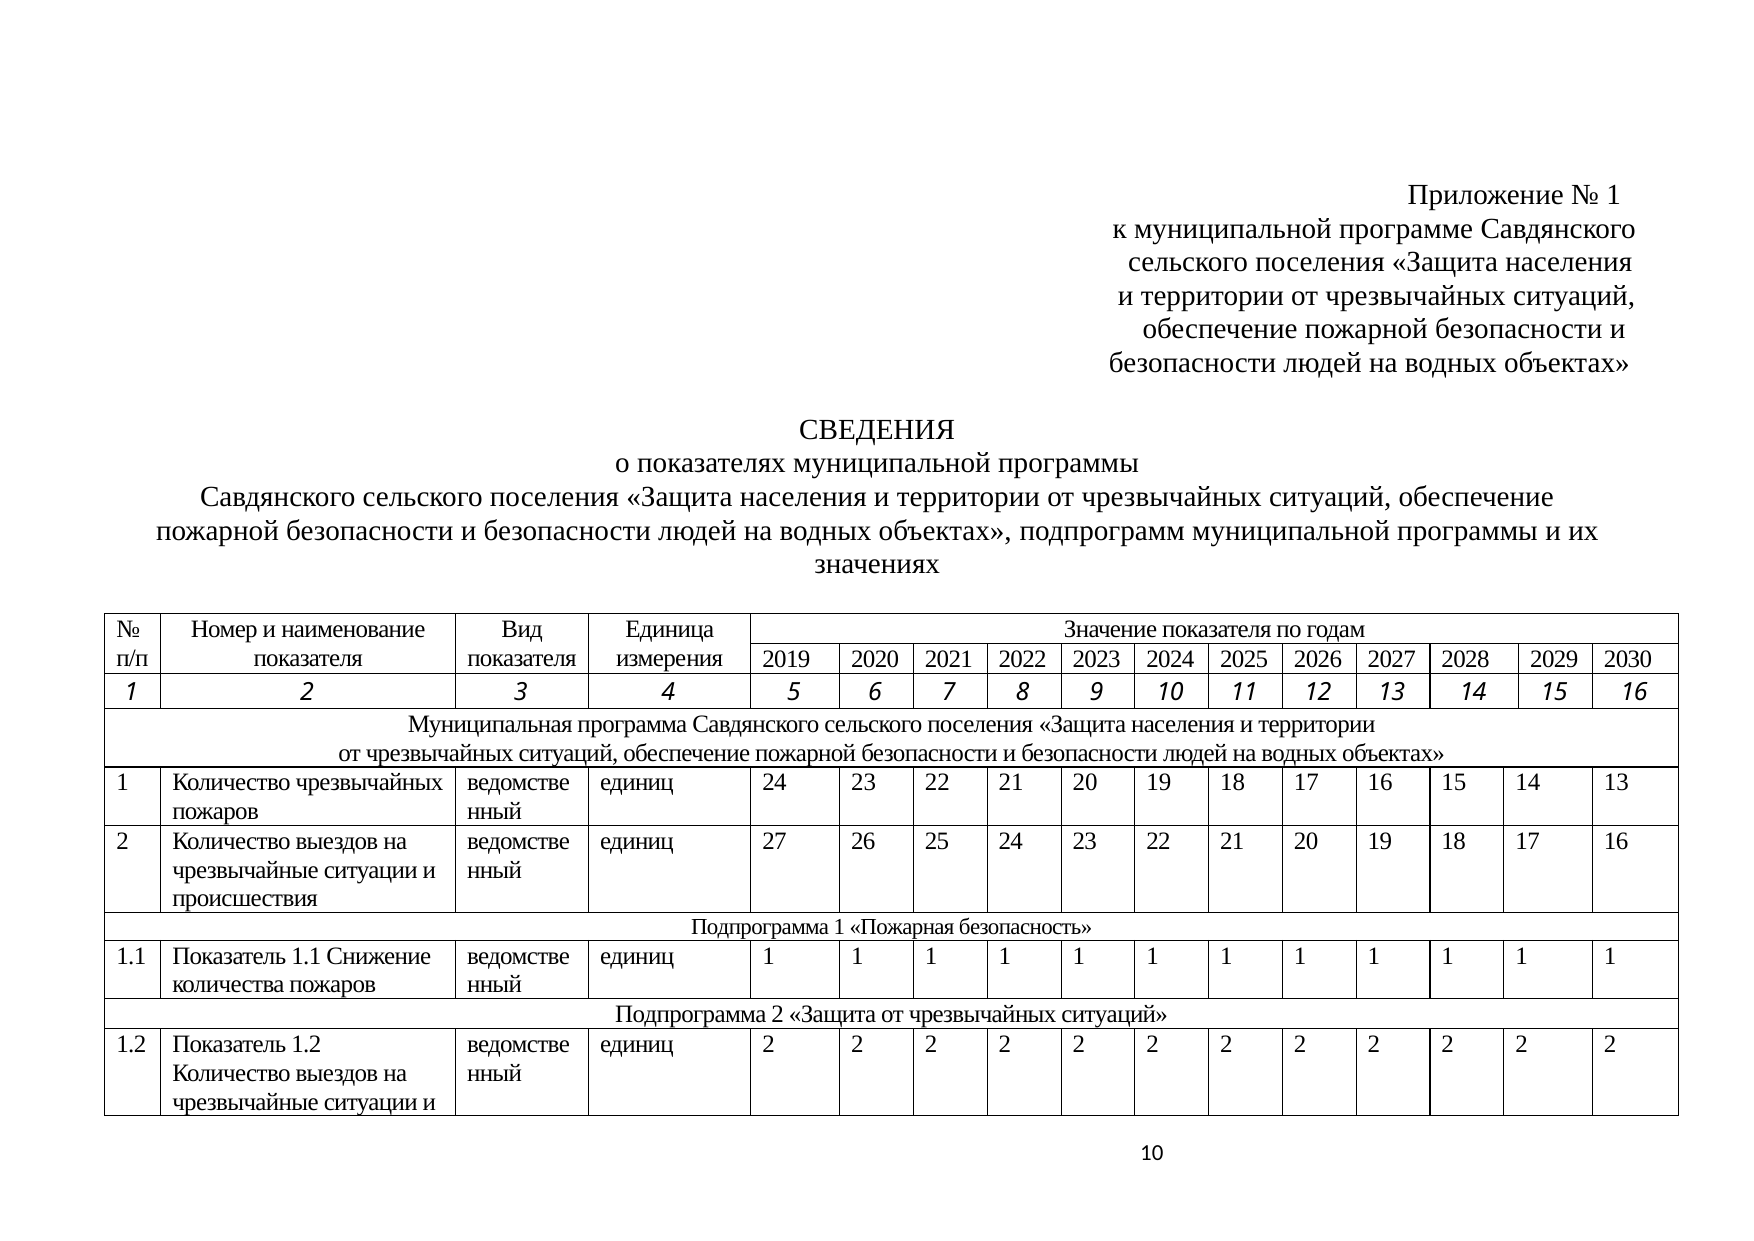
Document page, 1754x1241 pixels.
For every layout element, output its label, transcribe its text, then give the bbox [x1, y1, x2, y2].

table_cell 2 [840, 1029, 913, 1115]
table_header № п/п [105, 614, 160, 673]
text и территории от чрезвычайных ситуаций, [118, 278, 1636, 311]
table_cell 2 [1062, 1029, 1134, 1115]
table_cell 22 [1135, 826, 1208, 912]
text безопасности людей на водных объектах» [118, 345, 1636, 378]
table_cell 3 [456, 674, 588, 708]
table_cell 1 [1593, 941, 1678, 998]
table_cell 18 [1209, 768, 1282, 825]
table_cell 2 [988, 1029, 1061, 1115]
table_cell 2 [914, 1029, 987, 1115]
table_header Единица измерения [589, 614, 750, 673]
table_cell 2 [1593, 1029, 1678, 1115]
table_cell 27 [751, 826, 839, 912]
table_cell 6 [840, 674, 913, 708]
text Савдянского сельского поселения «Защита населения и территории от чрезвычайных ситуаций, обеспечение [118, 479, 1636, 513]
table_cell 10 [1135, 674, 1208, 708]
table_cell 2 [1283, 1029, 1356, 1115]
table_cell 2024 [1135, 644, 1208, 673]
table_cell 22 [914, 768, 987, 825]
table_cell 25 [914, 826, 987, 912]
text обеспечение пожарной безопасности и [118, 311, 1636, 345]
table_cell 2 [1504, 1029, 1592, 1115]
table_cell 24 [988, 826, 1061, 912]
table_cell 2019 [751, 644, 839, 673]
table_cell 1.1 [105, 941, 160, 998]
table_cell Подпрограмма 1 «Пожарная безопасность» [105, 913, 1678, 940]
table_cell 19 [1135, 768, 1208, 825]
table_cell 2 [1135, 1029, 1208, 1115]
table_cell 1.2 [105, 1029, 160, 1115]
table_cell 16 [1593, 826, 1678, 912]
table_cell 5 [751, 674, 839, 708]
table_cell 11 [1209, 674, 1282, 708]
table_cell Подпрограмма 2 «Защита от чрезвычайных ситуаций» [105, 999, 1678, 1028]
table_cell 20 [1062, 768, 1134, 825]
table_cell 26 [840, 826, 913, 912]
table_cell 1 [1431, 941, 1503, 998]
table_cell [161, 1029, 455, 1115]
table_cell 2 [1209, 1029, 1282, 1115]
table_cell единиц [589, 826, 750, 912]
table_cell ведомственный [456, 1029, 588, 1115]
table_cell 2 [751, 1029, 839, 1115]
table_cell единиц [589, 941, 750, 998]
table_cell 1 [1135, 941, 1208, 998]
table_cell Количество выездов на чрезвычайные ситуации и происшествия [161, 826, 455, 912]
table_cell единиц [589, 768, 750, 825]
table_cell 2023 [1062, 644, 1134, 673]
table_cell 9 [1062, 674, 1134, 708]
table_cell 20 [1283, 826, 1356, 912]
table_cell 14 [1504, 768, 1592, 825]
table_cell 2026 [1283, 644, 1356, 673]
table_cell 8 [988, 674, 1061, 708]
table_cell 21 [1209, 826, 1282, 912]
table_cell 1 [1062, 941, 1134, 998]
table_cell 1 [751, 941, 839, 998]
table_cell Показатель 1.1 Снижение количества пожаров [161, 941, 455, 998]
table_header Номер и наименование показателя [161, 614, 455, 673]
table_cell 19 [1357, 826, 1429, 912]
table_cell единиц [589, 1029, 750, 1115]
text сельского поселения «Защита населения [118, 244, 1636, 278]
table_cell 12 [1283, 674, 1356, 708]
table_cell 16 [1593, 674, 1678, 708]
table_cell 2030 [1593, 644, 1678, 673]
table_cell Количество чрезвычайных пожаров [161, 768, 455, 825]
table_cell 1 [1209, 941, 1282, 998]
table_cell 1 [988, 941, 1061, 998]
table_cell Муниципальная программа Савдянского сельского поселения «Защита населения и территории от чрезвычайных ситуаций, обеспечение пожарной безопасности и безопасности людей на водных объектах» [105, 709, 1678, 766]
table_cell 24 [751, 768, 839, 825]
table_cell 1 [105, 768, 160, 825]
table_cell 17 [1283, 768, 1356, 825]
table_cell 14 [1431, 674, 1518, 708]
table_cell 2020 [840, 644, 913, 673]
text к муниципальной программе Савдянского [118, 211, 1636, 244]
table_cell ведомственный [456, 826, 588, 912]
table_cell 4 [589, 674, 750, 708]
table_cell 2029 [1519, 644, 1592, 673]
table_cell 21 [988, 768, 1061, 825]
text Приложение № 1 [118, 177, 1636, 211]
table_cell 1 [840, 941, 913, 998]
table_cell 15 [1519, 674, 1592, 708]
table_cell 1 [1283, 941, 1356, 998]
table_cell 2028 [1431, 644, 1518, 673]
table_cell 2027 [1357, 644, 1429, 673]
table_cell 2 [1357, 1029, 1429, 1115]
table_cell ведомственный [456, 768, 588, 825]
table_cell 17 [1504, 826, 1592, 912]
text СВЕДЕНИЯ [118, 412, 1636, 446]
table_cell 2021 [914, 644, 987, 673]
table_cell 1 [1357, 941, 1429, 998]
table_cell 2025 [1209, 644, 1282, 673]
text пожарной безопасности и безопасности людей на водных объектах», подпрограмм муниципальной программы и их значениях [118, 513, 1636, 580]
table_cell 1 [105, 674, 160, 708]
table_cell 16 [1357, 768, 1429, 825]
table_cell 18 [1431, 826, 1503, 912]
table_cell 13 [1593, 768, 1678, 825]
table_cell 2 [161, 674, 455, 708]
table_header Вид показателя [456, 614, 588, 673]
table_cell 2 [1431, 1029, 1503, 1115]
table_cell 13 [1357, 674, 1429, 708]
table_cell 1 [1504, 941, 1592, 998]
table_header Значение показателя по годам [751, 614, 1678, 643]
text о показателях муниципальной программы [118, 446, 1636, 479]
table_cell 2022 [988, 644, 1061, 673]
table_cell 15 [1431, 768, 1503, 825]
table_cell ведомственный [456, 941, 588, 998]
table_cell 23 [840, 768, 913, 825]
table_cell 23 [1062, 826, 1134, 912]
table_cell 1 [914, 941, 987, 998]
table_cell 2 [105, 826, 160, 912]
table_cell 7 [914, 674, 987, 708]
